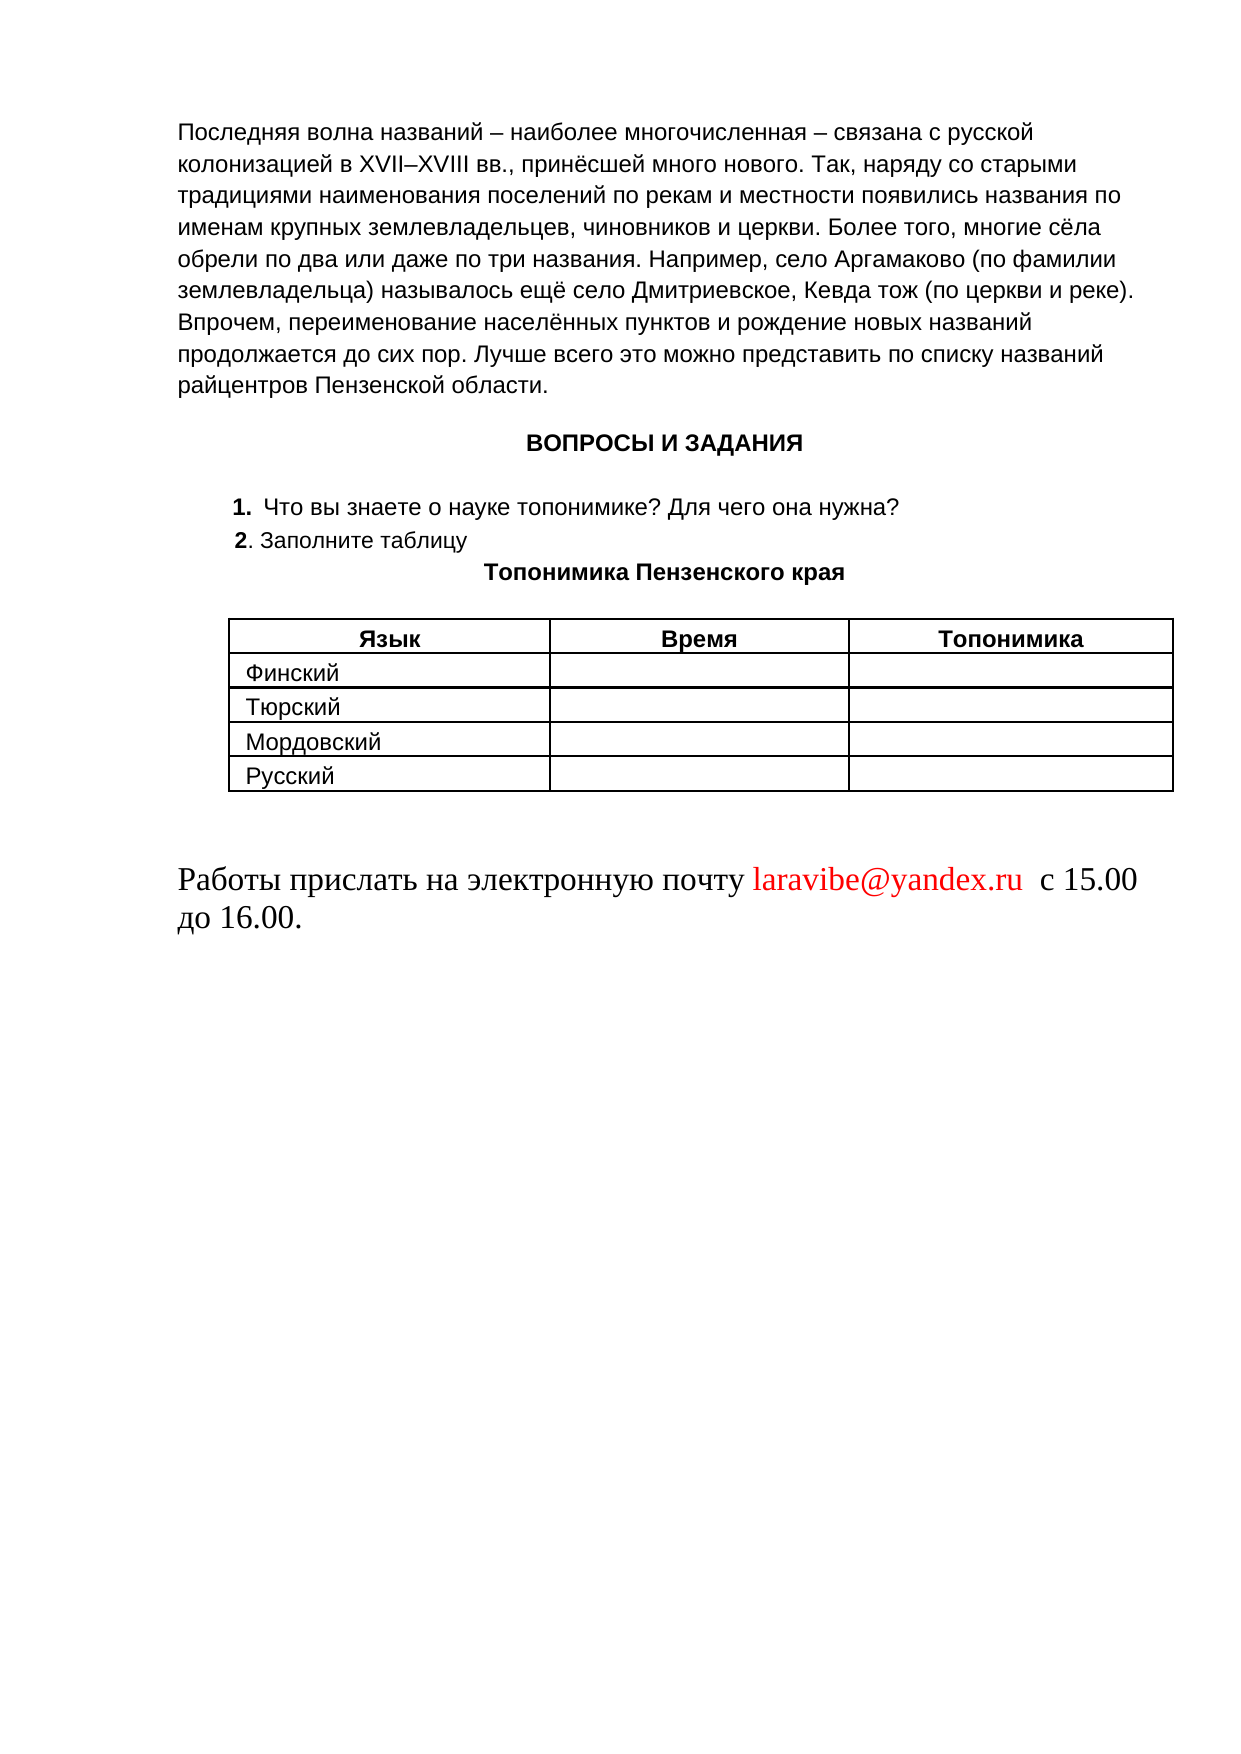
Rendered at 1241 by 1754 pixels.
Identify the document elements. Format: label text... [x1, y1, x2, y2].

table_cell [850, 689, 1172, 721]
text Последняя волна названий – наиболее многочисленная – связана с русской колонизацией в XVII–XVIII вв., принёсшей много нового. Так, наряду со старыми традициями наименования поселений по рекам и местности появились названия по именам крупных землевладельцев, чиновников и церкви. Более того, многие сёла обрели по два или даже по три названия. Например, село Аргамаково (по фамилии землевладельца) называлось ещё село Дмитриевское, Кевда тож (по церкви и реке). Впрочем, переименование населённых пунктов и рождение новых названий продолжается до сих пор. Лучше всего это можно представить по списку названий райцентров Пензенской области. [177, 118, 1152, 399]
table_cell Тюрский [230, 689, 549, 721]
table_cell [850, 723, 1172, 755]
text 2. Заполните таблицу [177, 521, 1152, 553]
text Топонимика Пензенского края [177, 553, 1152, 585]
table_header Топонимика [850, 620, 1172, 652]
table_cell [850, 757, 1172, 789]
table_cell [551, 654, 848, 686]
table_cell [551, 757, 848, 789]
table_cell Русский [230, 757, 549, 789]
table_header Время [551, 620, 848, 652]
table_cell Мордовский [230, 723, 549, 755]
table_header Язык [230, 620, 549, 652]
text ВОПРОСЫ И ЗАДАНИЯ [177, 424, 1152, 456]
table_cell [551, 689, 848, 721]
table_cell [850, 654, 1172, 686]
text 1. Что вы знаете о науке топонимике? Для чего она нужна? [189, 488, 1152, 521]
table_cell [551, 723, 848, 755]
text Работы прислать на электронную почту laravibe@yandex.ru с 15.00 до 16.00. [177, 859, 1152, 936]
table_cell Финский [230, 654, 549, 686]
